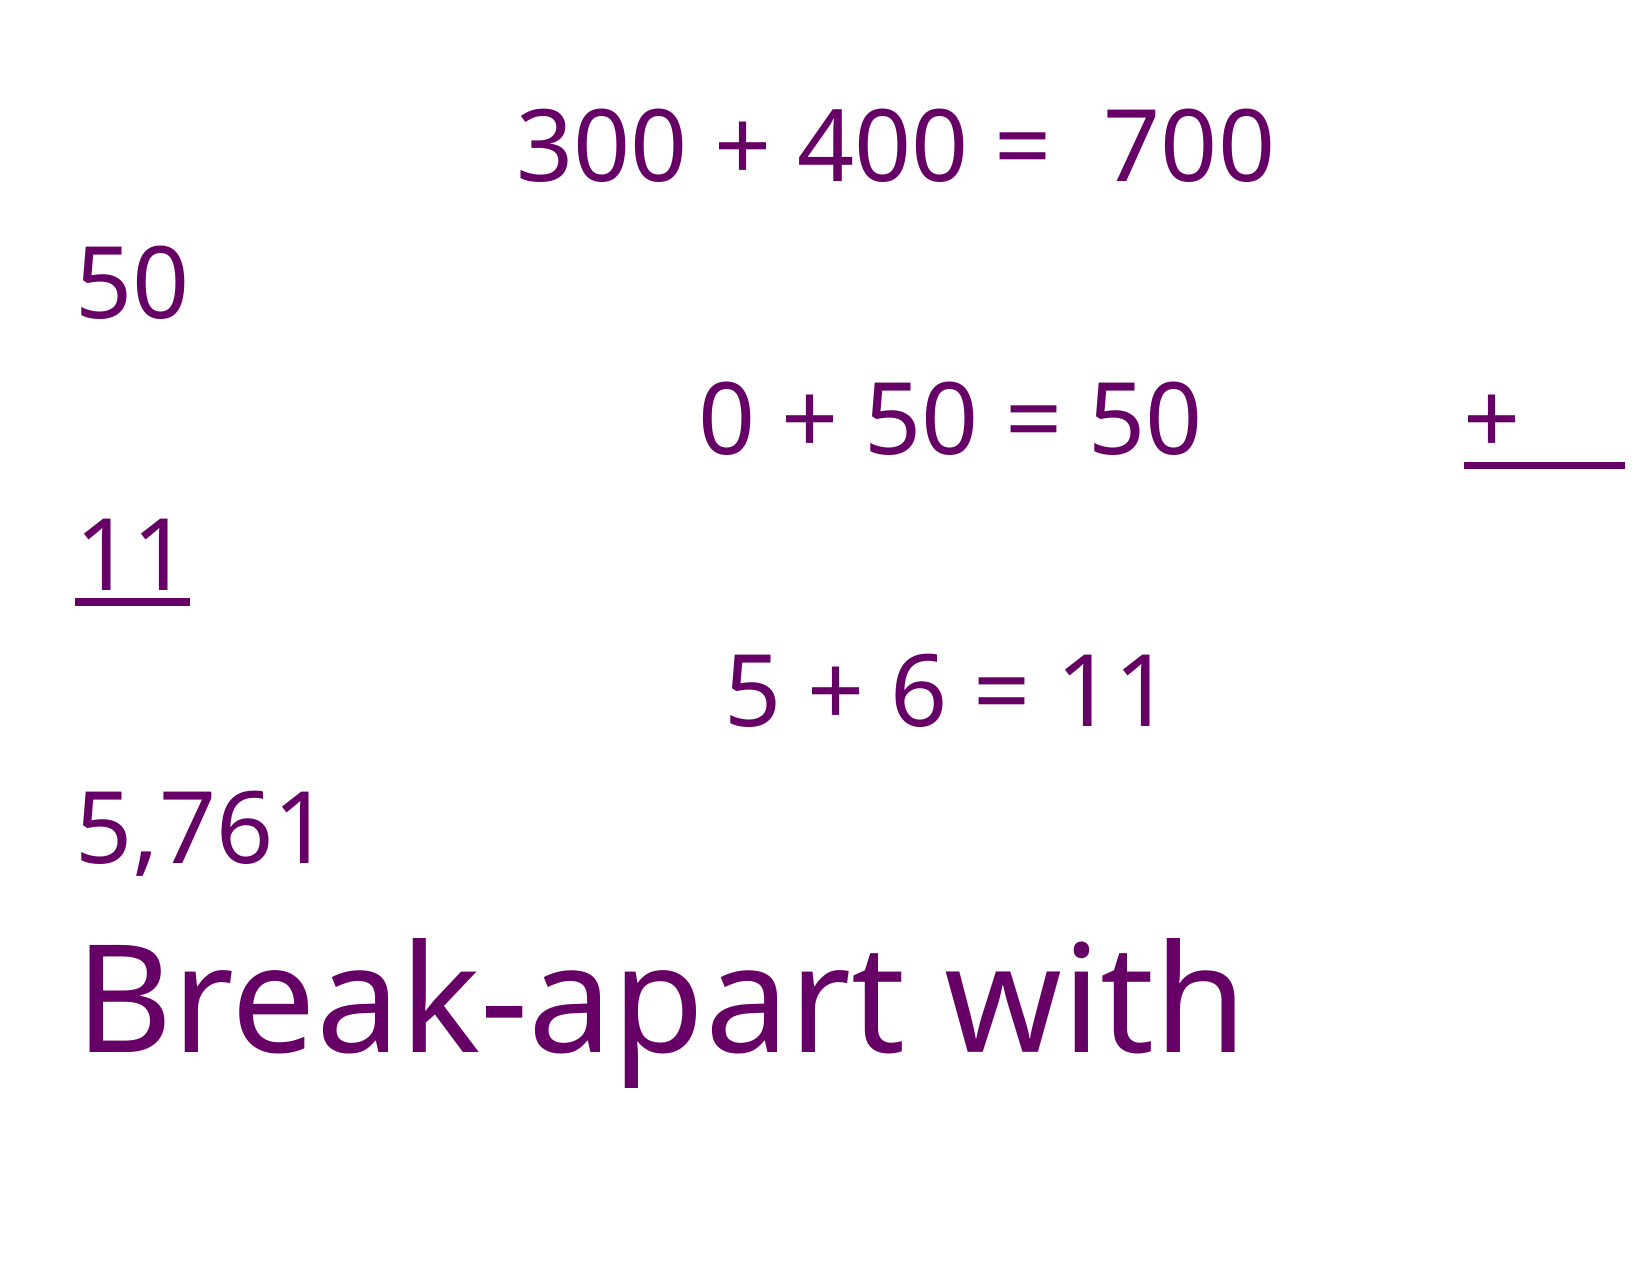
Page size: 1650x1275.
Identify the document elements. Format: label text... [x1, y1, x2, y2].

text 0 + 50 = 50 + 11 [75, 620, 1631, 892]
text 2,000 + 3,000 = 5,000 700 [75, 75, 1631, 347]
text 5 + 6 = 11 5,761 [75, 892, 1631, 1165]
text 300 + 400 = 700 50 [75, 347, 1631, 620]
